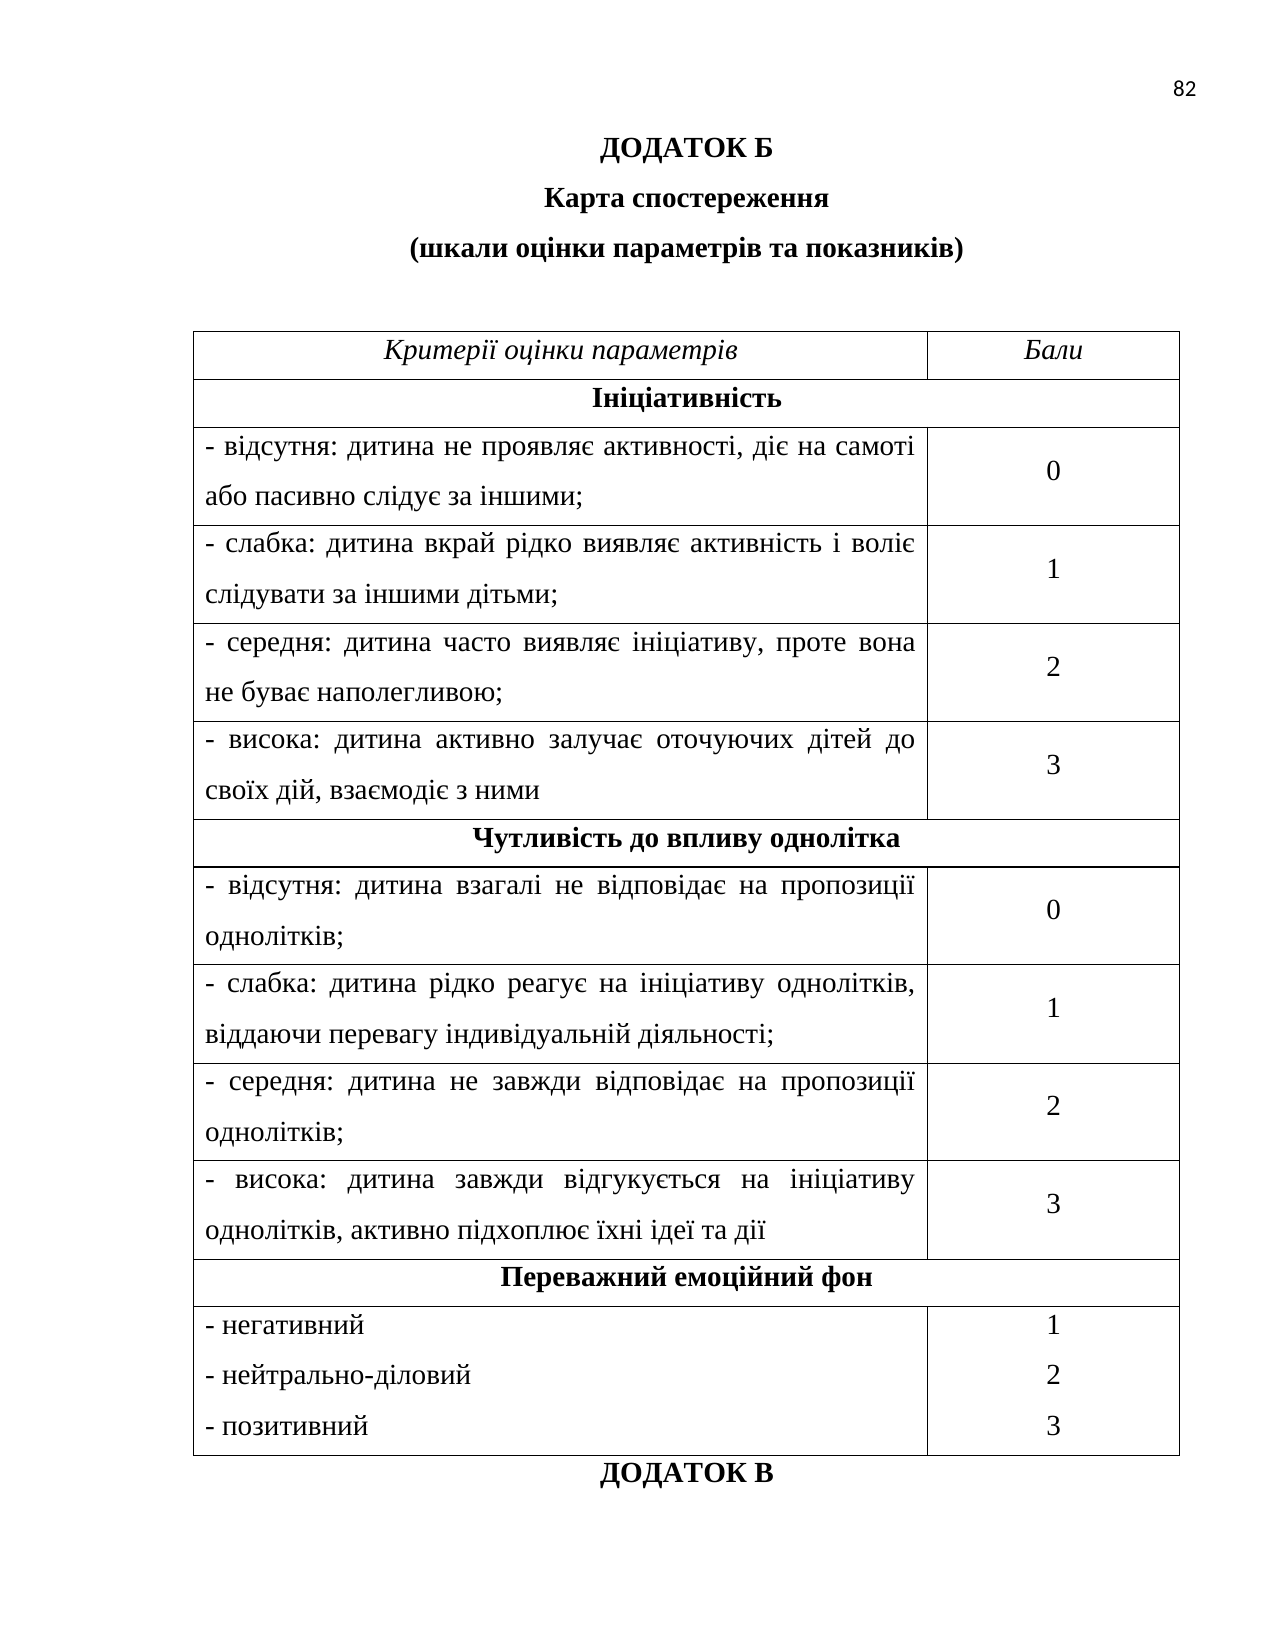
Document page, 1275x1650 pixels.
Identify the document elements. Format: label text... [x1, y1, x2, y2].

table_cell - слабка: дитина рідко реагує на ініціативу однолітків, віддаючи перевагу індивідуальній діяльності; [194, 965, 927, 1062]
text (шкали оцінки параметрів та показників) [177, 231, 1196, 264]
table_cell - середня: дитина часто виявляє ініціативу, проте вона не буває наполегливою; [194, 624, 927, 721]
table_header Бали [928, 332, 1179, 379]
text Додаток Б [177, 130, 1196, 163]
table_cell - відсутня: дитина не проявляє активності, діє на самоті або пасивно слідує за іншими; [194, 428, 927, 524]
table_cell Ініціативність [194, 380, 1179, 427]
table_cell - середня: дитина не завжди відповідає на пропозиції однолітків; [194, 1064, 927, 1160]
table_cell - висока: дитина завжди відгукується на ініціативу однолітків, активно підхоплює їхні ідеї та дії [194, 1161, 927, 1258]
table_cell 0 [928, 868, 1179, 964]
table_cell 1 [928, 965, 1179, 1062]
table_cell 0 [928, 428, 1179, 524]
table_cell - слабка: дитина вкрай рідко виявляє активність і воліє слідувати за іншими дітьми; [194, 526, 927, 623]
table_cell 2 [928, 1064, 1179, 1160]
table_cell 2 [928, 624, 1179, 721]
table_cell 1 2 3 [928, 1307, 1179, 1454]
table_cell 3 [928, 1161, 1179, 1258]
table_cell Переважний емоційний фон [194, 1260, 1179, 1306]
table_cell 1 [928, 526, 1179, 623]
table_cell Чутливість до впливу однолітка [194, 820, 1179, 866]
text Додаток В [177, 1456, 1196, 1489]
table_cell - негативний - нейтрально-діловий - позитивний [194, 1307, 927, 1454]
table_cell - відсутня: дитина взагалі не відповідає на пропозиції однолітків; [194, 868, 927, 964]
text Карта спостереження [177, 180, 1196, 214]
table_header Критерії оцінки параметрів [194, 332, 927, 379]
table_cell 3 [928, 722, 1179, 819]
table_cell - висока: дитина активно залучає оточуючих дітей до своїх дій, взаємодіє з ними [194, 722, 927, 819]
